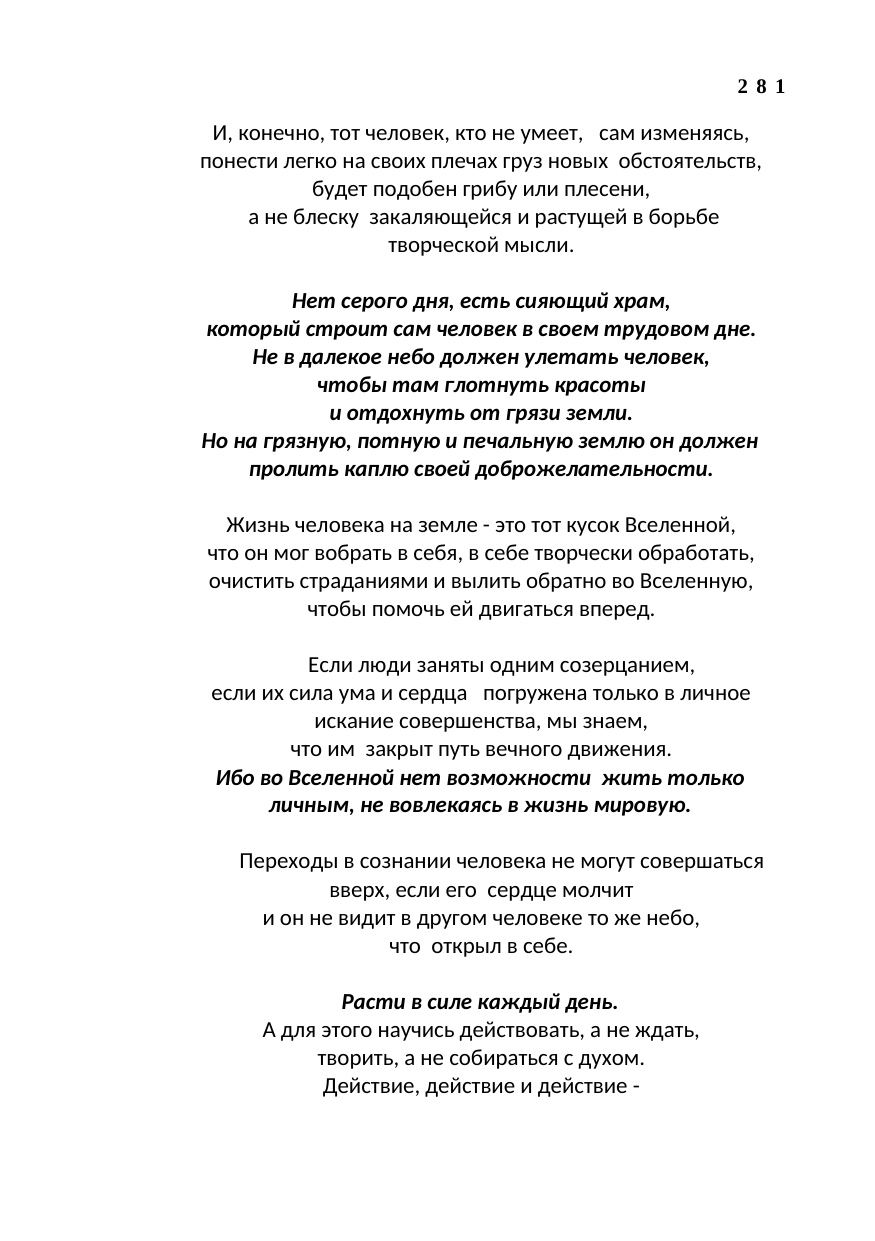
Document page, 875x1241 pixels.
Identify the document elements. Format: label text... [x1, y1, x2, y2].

text Если люди заняты одним созерцанием, [177, 651, 785, 678]
text творить, а не собираться с духом. [177, 1043, 785, 1071]
text который строит сам человек в своем трудовом дне. [177, 314, 785, 342]
text А для этого научись действовать, а не ждать, [177, 1015, 785, 1043]
text а не блеску закаляющейся и растущей в борьбе [177, 202, 785, 230]
text Но на грязную, потную и печальную землю он должен пролить каплю своей доброжелательности. [177, 426, 785, 482]
text творческой мысли. [177, 230, 785, 258]
text Расти в силе каждый день. [177, 987, 785, 1015]
text что им закрыт путь вечного движения. [177, 734, 785, 763]
text и он не видит в другом человеке то же небо, [177, 903, 785, 931]
text понести легко на своих плечах груз новых обстоятельств, [177, 146, 785, 174]
text чтобы там глотнуть красоты [177, 370, 785, 398]
text будет подобен грибу или плесени, [177, 174, 785, 202]
text очистить страданиями и вылить обратно во Вселенную, [177, 566, 785, 594]
text Нет серого дня, есть сияющий храм, [177, 286, 785, 314]
text Ибо во Вселенной нет возможности жить только личным, не вовлекаясь в жизнь мировую. [177, 763, 785, 819]
text что он мог вобрать в себя, в себе творчески обработать, [177, 538, 785, 566]
text И, конечно, тот человек, кто не умеет, сам изменяясь, [177, 118, 785, 146]
text Жизнь человека на земле - это тот кусок Вселенной, [177, 510, 785, 538]
text Переходы в сознании человека не могут совершаться вверх, если его сердце молчит [177, 847, 785, 903]
text если их сила ума и сердца погружена только в личное искание совершенства, мы знаем, [177, 678, 785, 734]
text Действие, действие и действие - [177, 1071, 785, 1099]
text Не в далекое небо должен улетать человек, [177, 342, 785, 370]
text и отдохнуть от грязи земли. [177, 398, 785, 426]
text что открыл в себе. [177, 931, 785, 959]
text чтобы помочь ей двигаться вперед. [177, 594, 785, 622]
